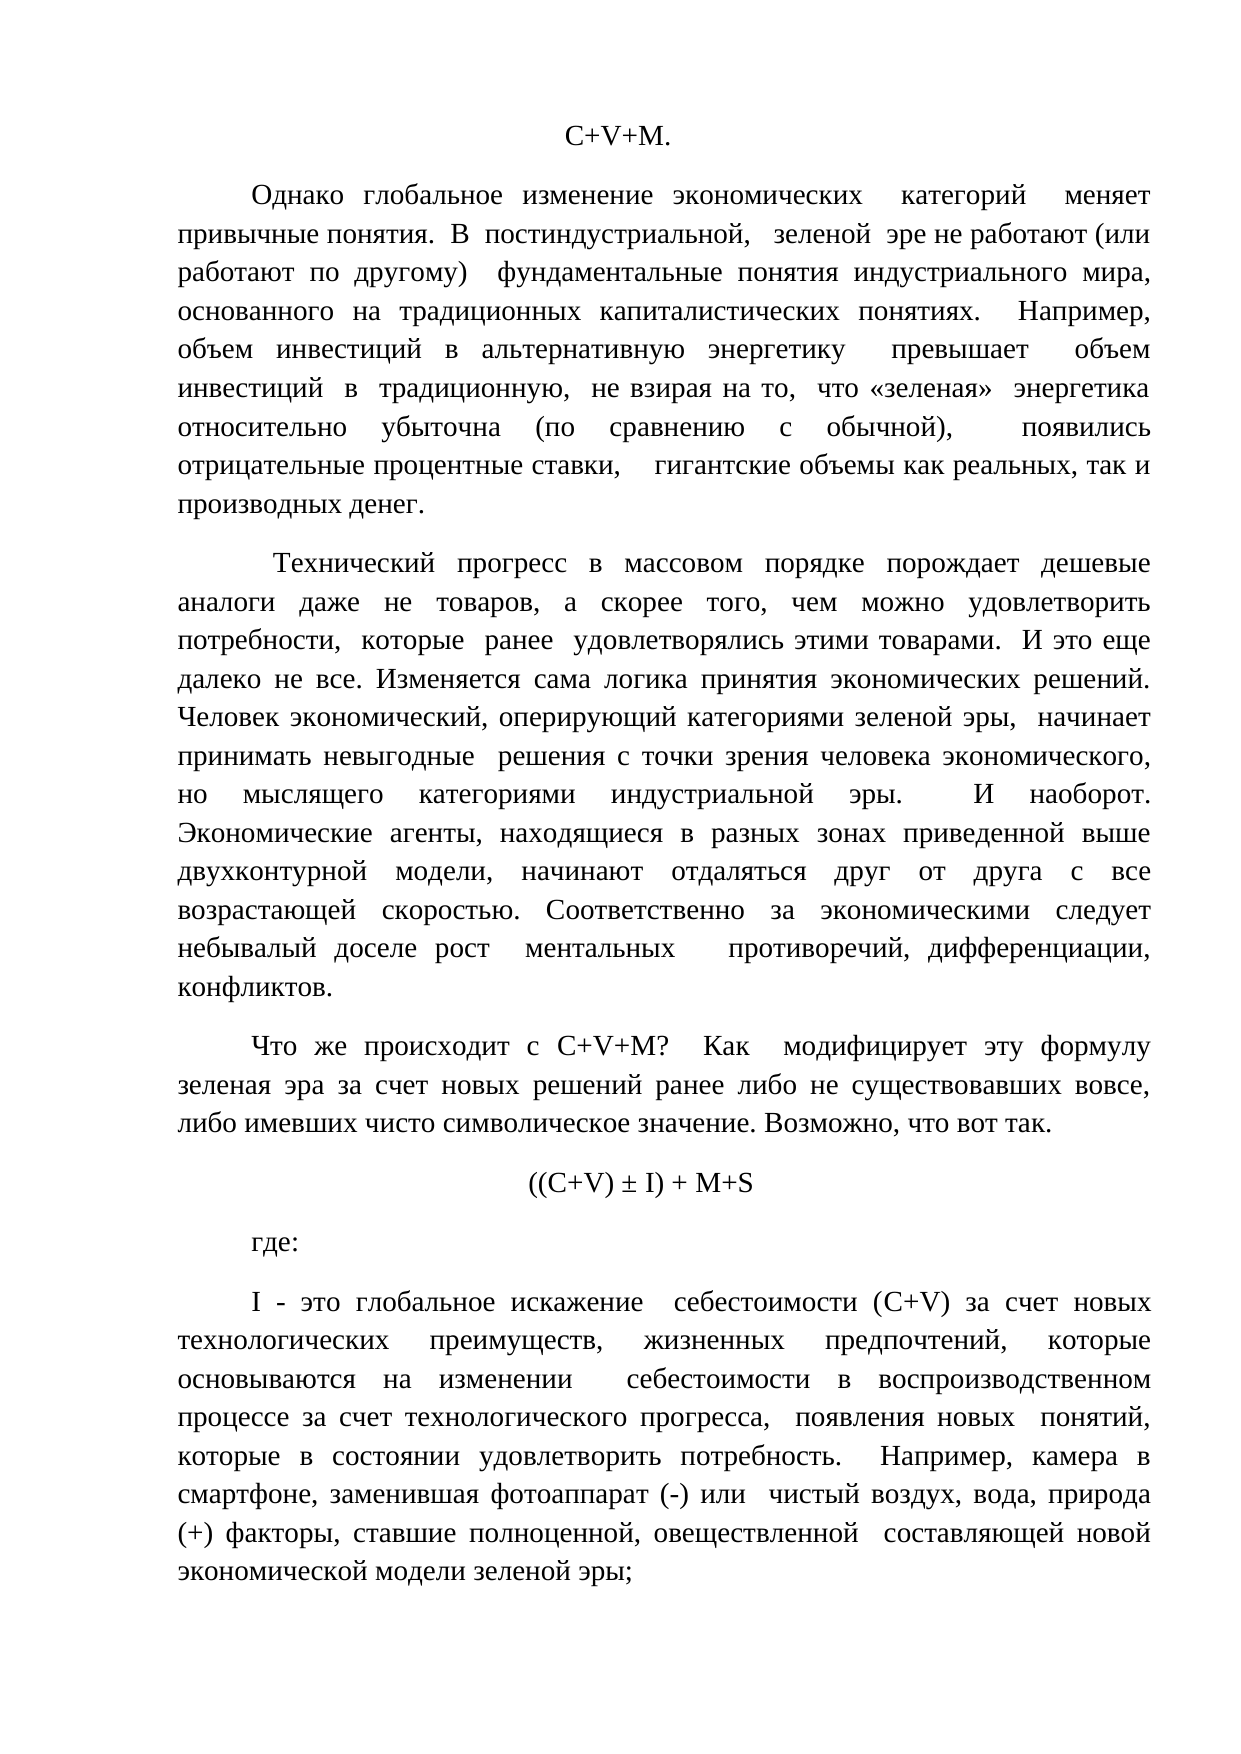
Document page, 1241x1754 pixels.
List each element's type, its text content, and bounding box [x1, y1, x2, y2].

text где: [177, 1224, 1152, 1258]
text ((C+V) ± I) + M+S [177, 1165, 1152, 1198]
text Однако глобальное изменение экономических категорий меняет привычные понятия. В постиндустриальной, зеленой эре не работают (или работают по другому) фундаментальные понятия индустриального мира, основанного на традиционных капиталистических понятиях. Например, объем инвестиций в альтернативную энергетику превышает объем инвестиций в традиционную, не взирая на то, что «зеленая» энергетика относительно убыточна (по сравнению с обычной), появились отрицательные процентные ставки, гигантские объемы как реальных, так и производных денег. [177, 177, 1152, 519]
text Технический прогресс в массовом порядке порождает дешевые аналоги даже не товаров, а скорее того, чем можно удовлетворить потребности, которые ранее удовлетворялись этими товарами. И это еще далеко не все. Изменяется сама логика принятия экономических решений. Человек экономический, оперирующий категориями зеленой эры, начинает принимать невыгодные решения с точки зрения человека экономического, но мыслящего категориями индустриальной эры. И наоборот. Экономические агенты, находящиеся в разных зонах приведенной выше двухконтурной модели, начинают отдаляться друг от друга с все возрастающей скоростью. Соответственно за экономическими следует небывалый доселе рост ментальных противоречий, дифференциации, конфликтов. [177, 545, 1152, 1003]
text C+V+M. [177, 118, 1152, 152]
text I - это глобальное искажение себестоимости (C+V) за счет новых технологических преимуществ, жизненных предпочтений, которые основываются на изменении себестоимости в воспроизводственном процессе за счет технологического прогресса, появления новых понятий, которые в состоянии удовлетворить потребность. Например, камера в смартфоне, заменившая фотоаппарат (-) или чистый воздух, вода, природа (+) факторы, ставшие полноценной, овеществленной составляющей новой экономической модели зеленой эры; [177, 1284, 1152, 1587]
text Что же происходит с C+V+M? Как модифицирует эту формулу зеленая эра за счет новых решений ранее либо не существовавших вовсе, либо имевших чисто символическое значение. Возможно, что вот так. [177, 1028, 1152, 1139]
